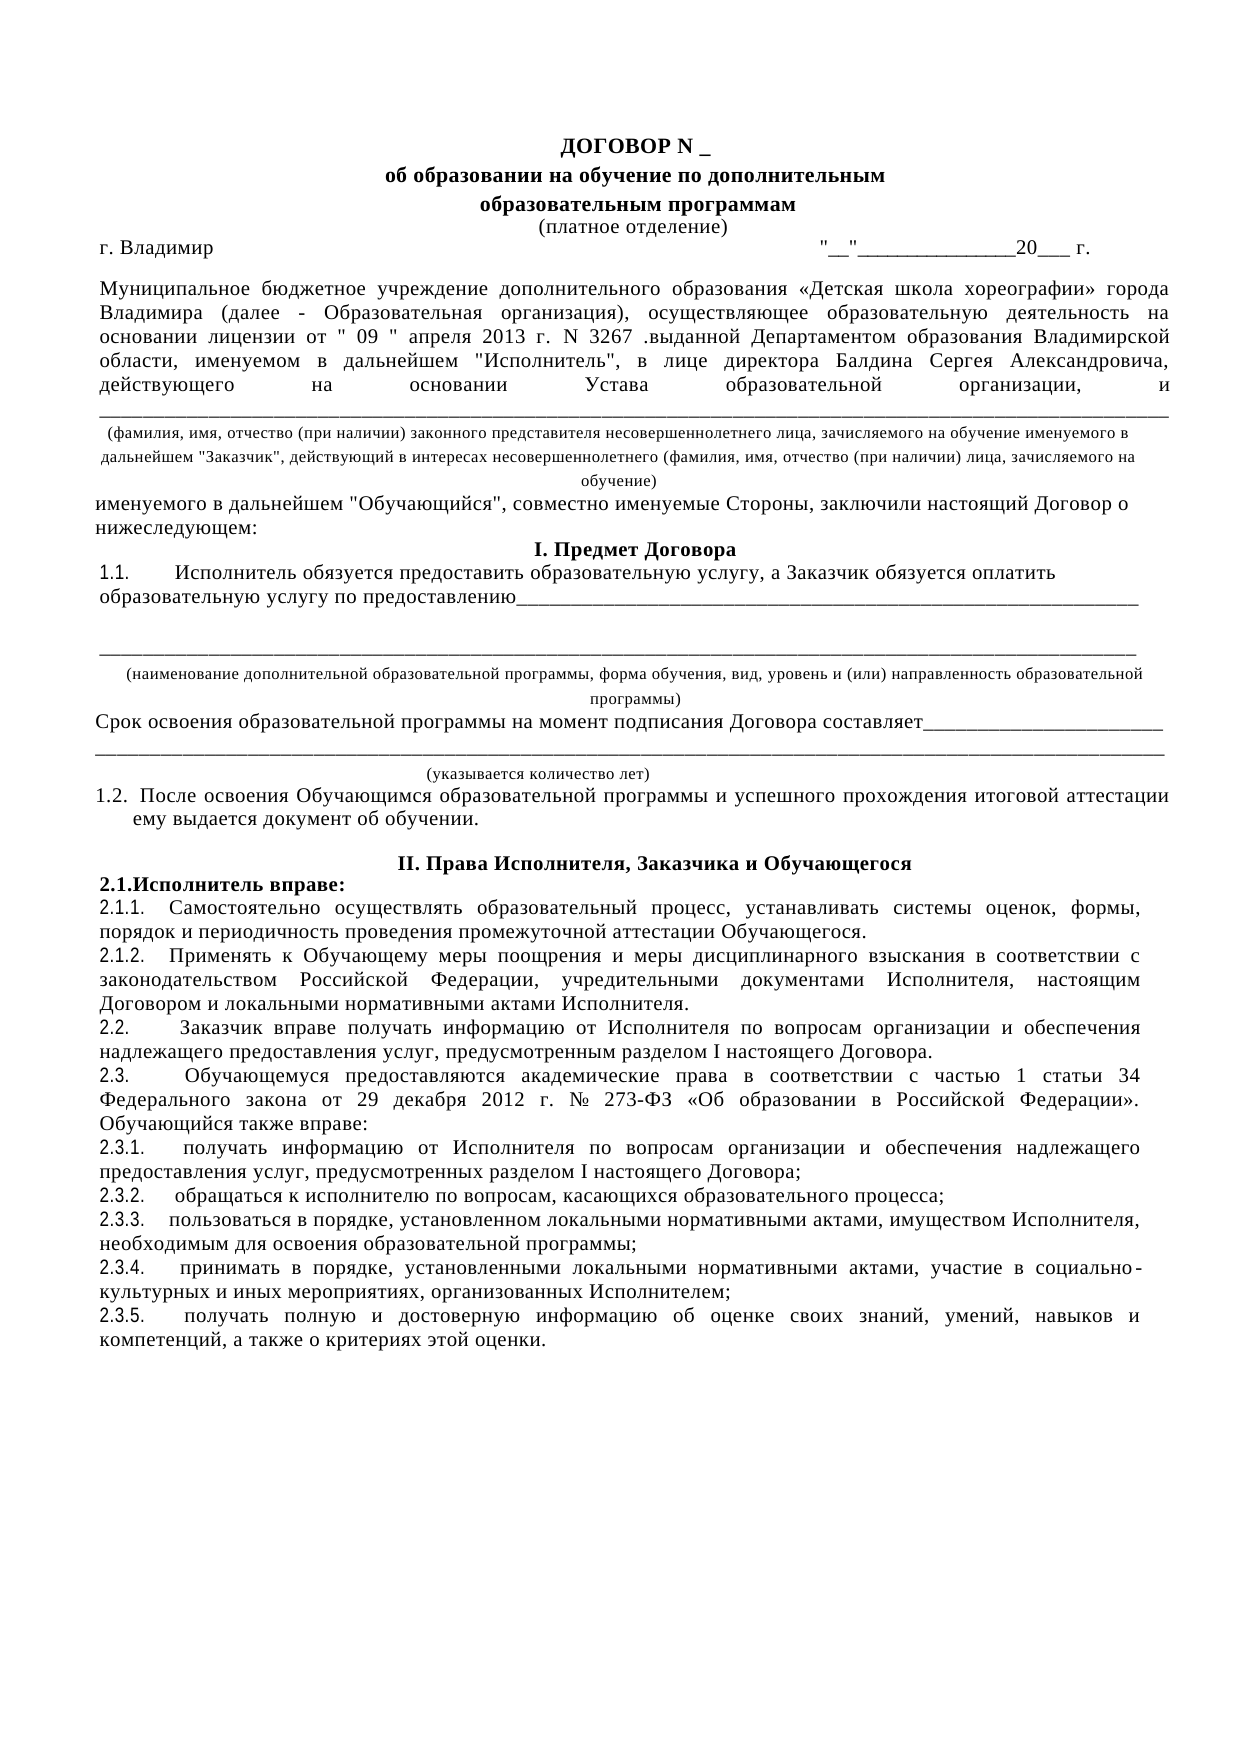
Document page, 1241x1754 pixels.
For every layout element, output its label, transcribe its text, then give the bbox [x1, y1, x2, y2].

text __________________________________________________________________________________________________ [95, 733, 1171, 758]
list обращаться к исполнителю по вопросам, касающихся образовательного процесса; [99, 1183, 1171, 1207]
text Муниципальное бюджетное учреждение дополнительного образования «Детская школа хореографии» города Владимира (далее - Образовательная организация), осуществляющее образовательную деятельность на основании лицензии от " 09 " апреля 2013 г. N 3267 .выданной Департаментом образования Владимирской области, именуемом в дальнейшем "Исполнитель", в лице директора Балдина Сергея Александровича, действующего на основании Устава образовательной организации, и __________________________________________________________________________________________________ [99, 276, 1171, 420]
text образовательным программам [99, 188, 1171, 217]
text г. Владимир " " 20___ г. [99, 237, 1171, 258]
list получать полную и достоверную информацию об оценке своих знаний, умений, навыков и компетенций, а также о критериях этой оценки. [99, 1303, 1142, 1351]
list Самостоятельно осуществлять образовательный процесс, устанавливать системы оценок, формы, порядок и периодичность проведения промежуточной аттестации Обучающегося. [99, 896, 1142, 943]
text (указывается количество лет) [426, 758, 1171, 783]
text об образовании на обучение по дополнительным [99, 159, 1171, 188]
text (платное отделение) [95, 217, 1171, 237]
text ДОГОВОР N _ [99, 131, 1171, 159]
list Заказчик вправе получать информацию от Исполнителя по вопросам организации и обеспечения надлежащего предоставления услуг, предусмотренным разделом I настоящего Договора. [99, 1015, 1142, 1063]
text (наименование дополнительной образовательной программы, форма обучения, вид, уровень и (или) направленность образовательной программы) [99, 658, 1171, 708]
text Срок освоения образовательной программы на момент подписания Договора составляет______________________ [95, 708, 1171, 733]
list пользоваться в порядке, установленном локальными нормативными актами, имуществом Исполнителя, необходимым для освоения образовательной программы; [99, 1207, 1142, 1255]
list После освоения Обучающимся образовательной программы и успешного прохождения итоговой аттестации ему выдается документ об обучении. [95, 783, 1171, 830]
list принимать в порядке, установленными локальными нормативными актами, участие в социальнокультурных и иных мероприятиях, организованных Исполнителем; [99, 1255, 1142, 1303]
list Обучающемуся предоставляются академические права в соответствии с частью 1 статьи 34 Федерального закона от 29 декабря 2012 г. № 273-ФЗ «Об образовании в Российской Федерации». Обучающийся также вправе: [99, 1063, 1142, 1135]
list Исполнитель обязуется предоставить образовательную услугу, а Заказчик обязуется оплатить образовательную услугу по предоставлению_________________________________________________________ [99, 560, 1142, 608]
text II. Права Исполнителя, Заказчика и Обучающегося 2.1.Исполнитель вправе: [99, 854, 927, 896]
list Применять к Обучающему меры поощрения и меры дисциплинарного взыскания в соответствии с законодательством Российской Федерации, учредительными документами Исполнителя, настоящим Договором и локальными нормативными актами Исполнителя. [99, 943, 1142, 1015]
text I. Предмет Договора [99, 539, 1171, 560]
text _______________________________________________________________________________________________ [99, 633, 1142, 658]
text именуемого в дальнейшем "Обучающийся", совместно именуемые Стороны, заключили настоящий Договор о нижеследующем: [95, 492, 1142, 539]
text (фамилия, имя, отчество (при наличии) законного представителя несовершеннолетнего лица, зачисляемого на обучение именуемого в дальнейшем "Заказчик", действующий в интересах несовершеннолетнего (фамилия, имя, отчество (при наличии) лица, зачисляемого на обучение) [95, 420, 1142, 492]
list получать информацию от Исполнителя по вопросам организации и обеспечения надлежащего предоставления услуг, предусмотренных разделом I настоящего Договора; [99, 1135, 1142, 1183]
